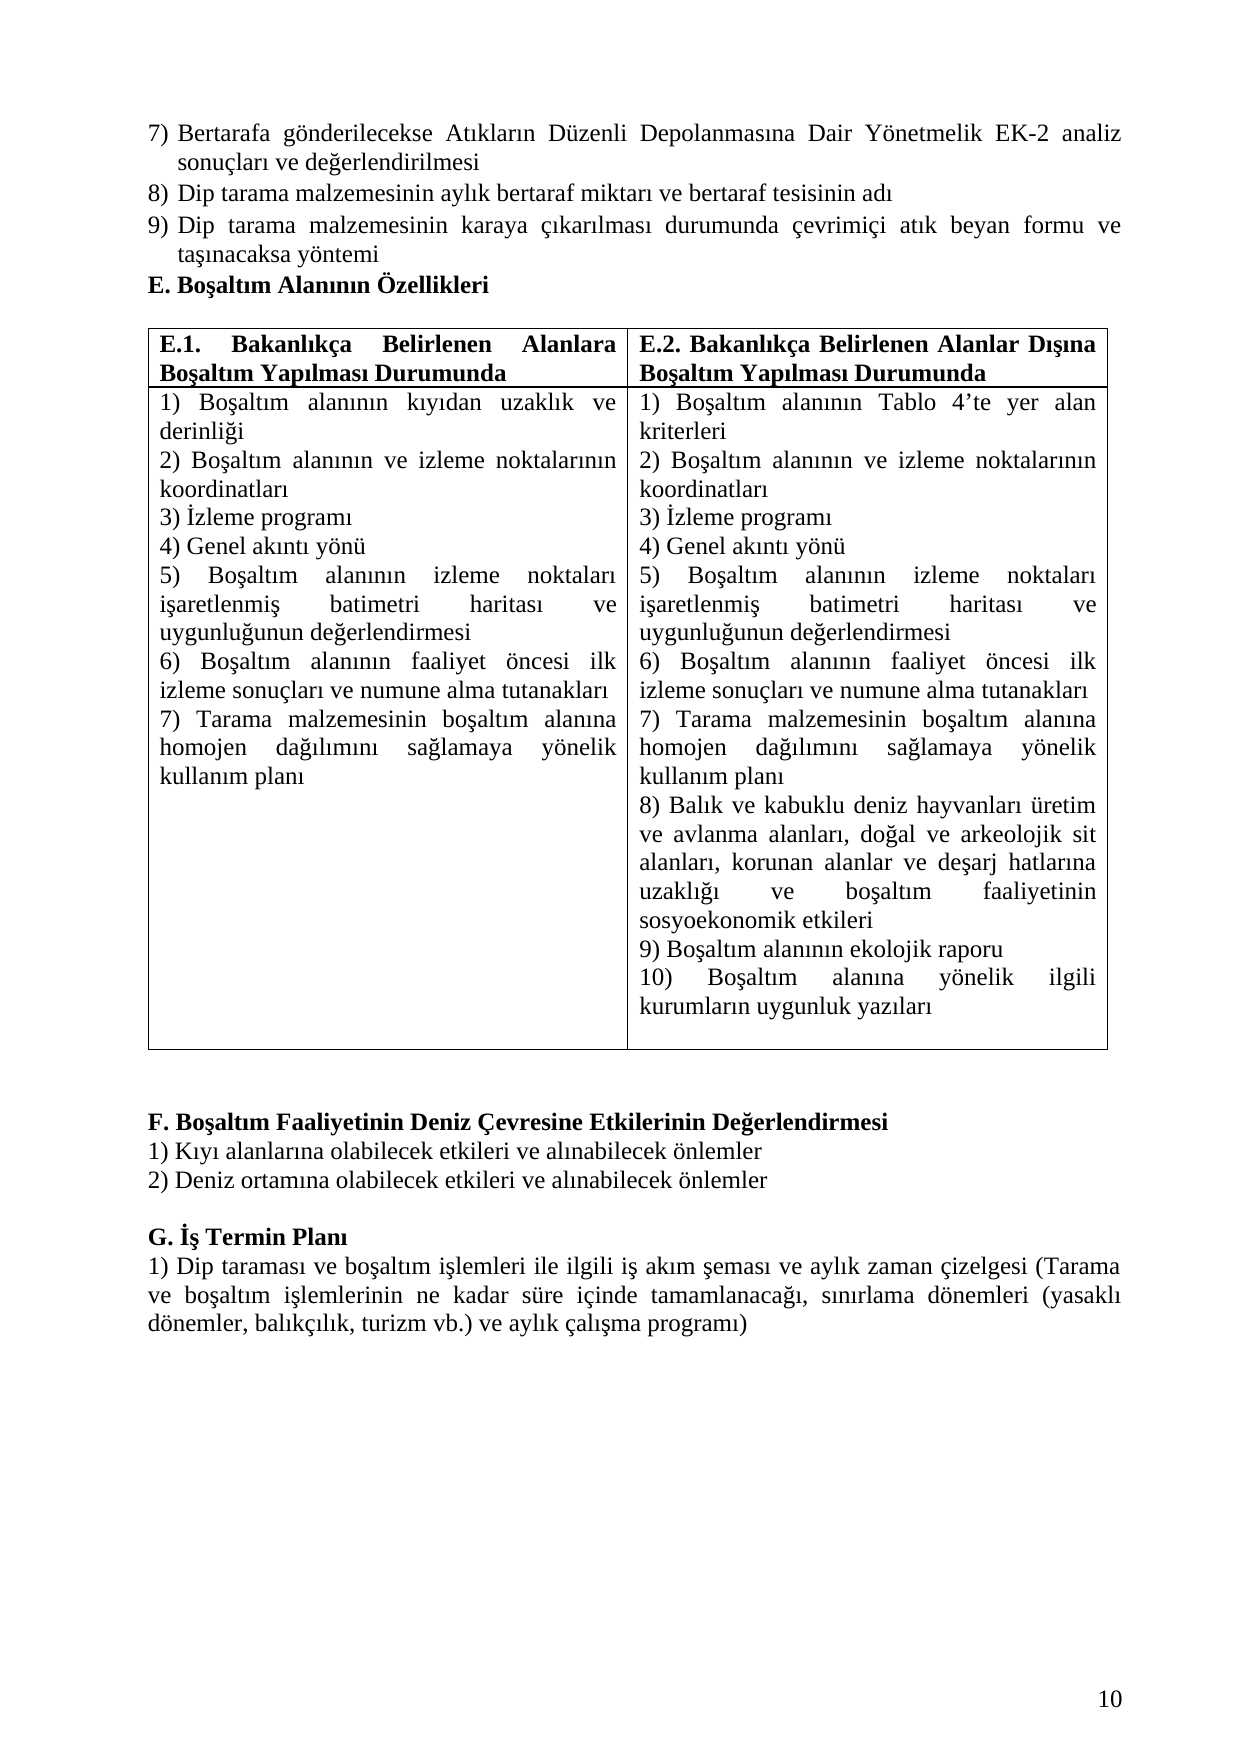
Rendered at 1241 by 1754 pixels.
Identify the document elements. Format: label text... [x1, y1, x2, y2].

list Dip tarama malzemesinin karaya çıkarılması durumunda çevrimiçi atık beyan formu ve taşınacaksa yöntemi [148, 210, 1122, 267]
text 1) Dip taraması ve boşaltım işlemleri ile ilgili iş akım şeması ve aylık zaman çizelgesi (Tarama ve boşaltım işlemlerinin ne kadar süre içinde tamamlanacağı, sınırlama dönemleri (yasaklı dönemler, balıkçılık, turizm vb.) ve aylık çalışma programı) [148, 1251, 1122, 1337]
text G. İş Termin Planı [148, 1222, 1122, 1251]
list Bertarafa gönderilecekse Atıkların Düzenli Depolanmasına Dair Yönetmelik EK-2 analiz sonuçları ve değerlendirilmesi [148, 118, 1122, 176]
text E. Boşaltım Alanının Özellikleri [148, 270, 1122, 299]
table_cell 1) Boşaltım alanının Tablo 4’te yer alan kriterleri 2) Boşaltım alanının ve izleme noktalarının koordinatları 3) İzleme programı 4) Genel akıntı yönü 5) Boşaltım alanının izleme noktaları işaretlenmiş batimetri haritası ve uygunluğunun değerlendirmesi 6) Boşaltım alanının faaliyet öncesi ilk izleme sonuçları ve numune alma tutanakları 7) Tarama malzemesinin boşaltım alanına homojen dağılımını sağlamaya yönelik kullanım planı 8) Balık ve kabuklu deniz hayvanları üretim ve avlanma alanları, doğal ve arkeolojik sit alanları, korunan alanlar ve deşarj hatlarına uzaklığı ve boşaltım faaliyetinin sosyoekonomik etkileri 9) Boşaltım alanının ekolojik raporu 10) Boşaltım alanına yönelik ilgili kurumların uygunluk yazıları [628, 388, 1107, 1049]
text 2) Deniz ortamına olabilecek etkileri ve alınabilecek önlemler [148, 1165, 1122, 1193]
table_header E.1. Bakanlıkça Belirlenen Alanlara Boşaltım Yapılması Durumunda [149, 329, 627, 386]
list Dip tarama malzemesinin aylık bertaraf miktarı ve bertaraf tesisinin adı [148, 178, 1122, 207]
table_header E.2. Bakanlıkça Belirlenen Alanlar Dışına Boşaltım Yapılması Durumunda [628, 329, 1107, 386]
text F. Boşaltım Faaliyetinin Deniz Çevresine Etkilerinin Değerlendirmesi [148, 1107, 1122, 1136]
table_cell 1) Boşaltım alanının kıyıdan uzaklık ve derinliği 2) Boşaltım alanının ve izleme noktalarının koordinatları 3) İzleme programı 4) Genel akıntı yönü 5) Boşaltım alanının izleme noktaları işaretlenmiş batimetri haritası ve uygunluğunun değerlendirmesi 6) Boşaltım alanının faaliyet öncesi ilk izleme sonuçları ve numune alma tutanakları 7) Tarama malzemesinin boşaltım alanına homojen dağılımını sağlamaya yönelik kullanım planı [149, 388, 627, 1049]
text 1) Kıyı alanlarına olabilecek etkileri ve alınabilecek önlemler [148, 1136, 1122, 1165]
